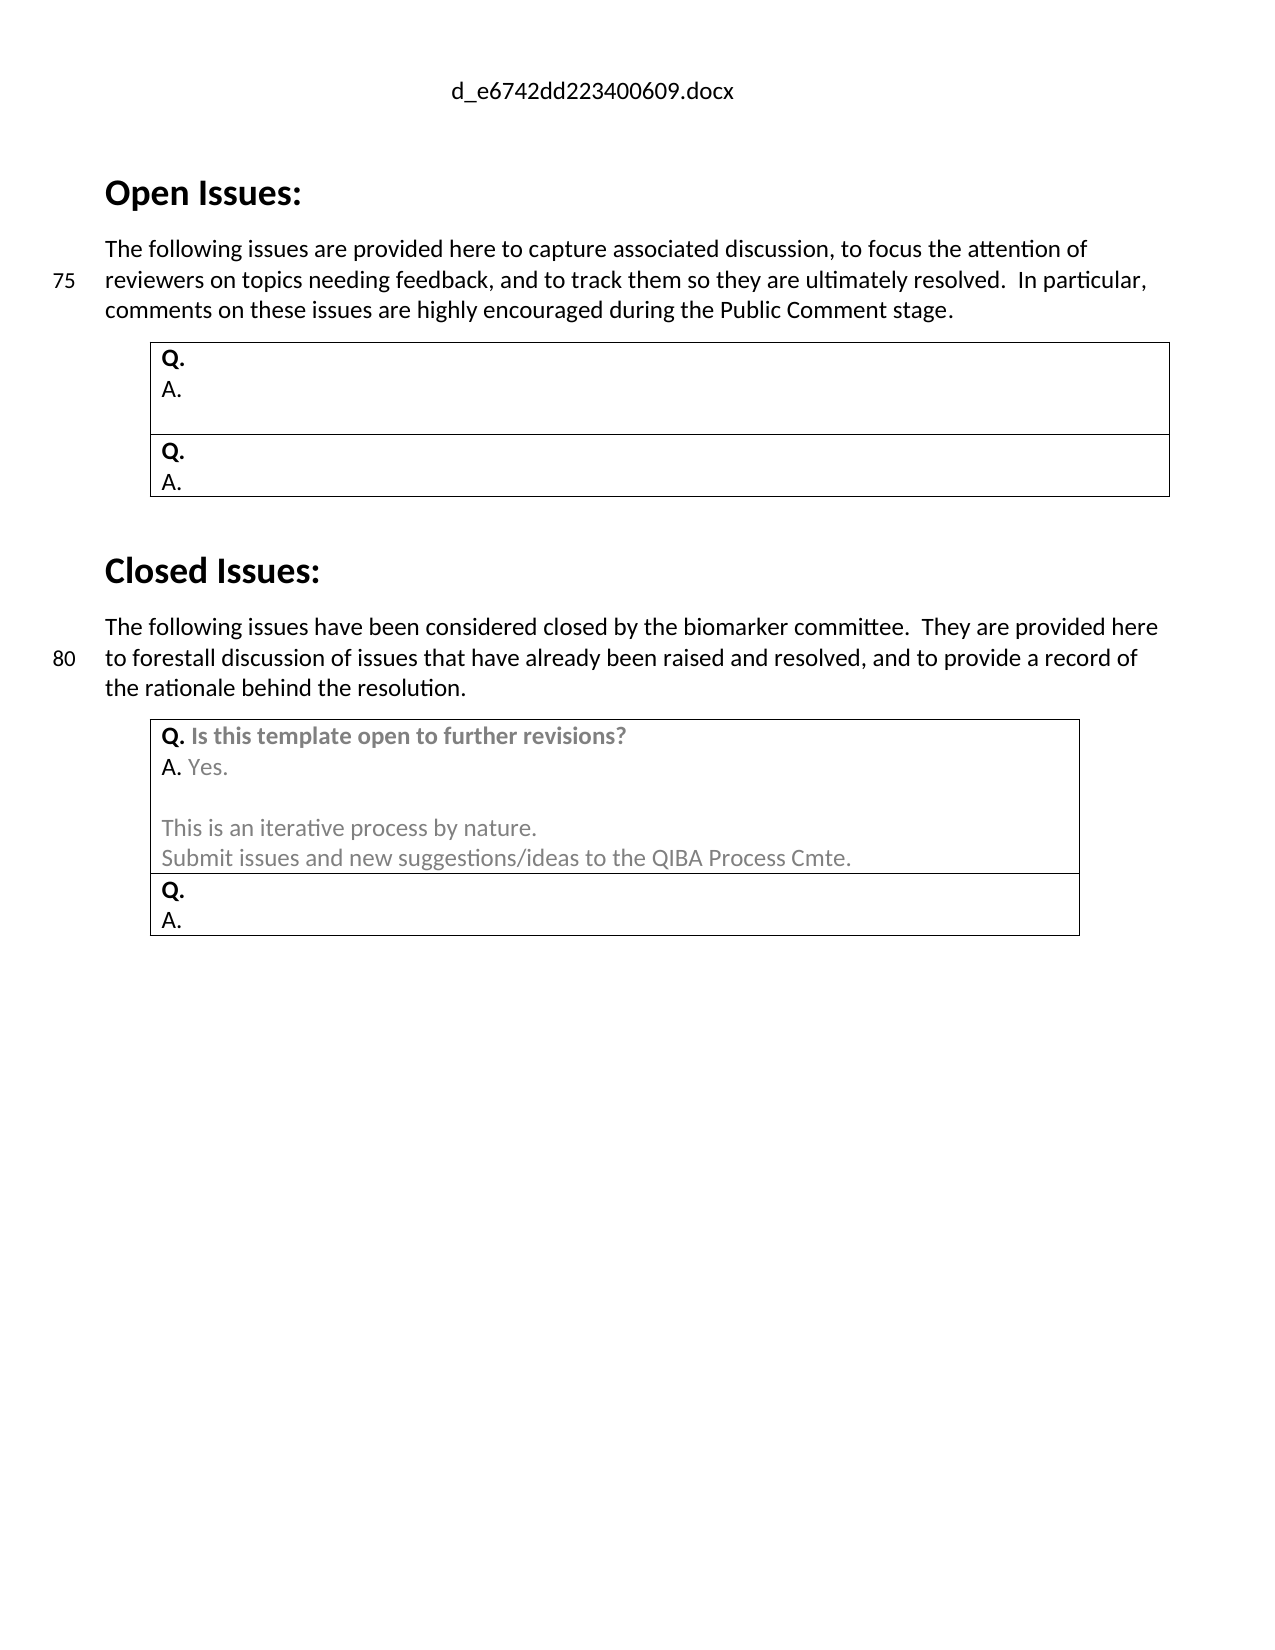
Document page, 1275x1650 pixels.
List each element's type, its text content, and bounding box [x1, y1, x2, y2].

table_cell Q. A. [151, 874, 1079, 935]
table_cell Q. A. [151, 435, 1169, 496]
text The following issues are provided here to capture associated discussion, to focus the attention of reviewers on topics needing feedback, and to track them so they are ultimately resolved. In particular, comments on these issues are highly encouraged during the Public Comment stage. [105, 233, 1170, 325]
table_header Q. Is this template open to further revisions? A. Yes. This is an iterative process by nature. Submit issues and new suggestions/ideas to the QIBA Process Cmte. [151, 720, 1079, 873]
text The following issues have been considered closed by the biomarker committee. They are provided here to forestall discussion of issues that have already been raised and resolved, and to provide a record of the rationale behind the resolution. [105, 611, 1170, 703]
subtitle Open Issues: [105, 169, 1170, 214]
table_header Q. A. [151, 343, 1169, 434]
subtitle Closed Issues: [105, 547, 1170, 592]
